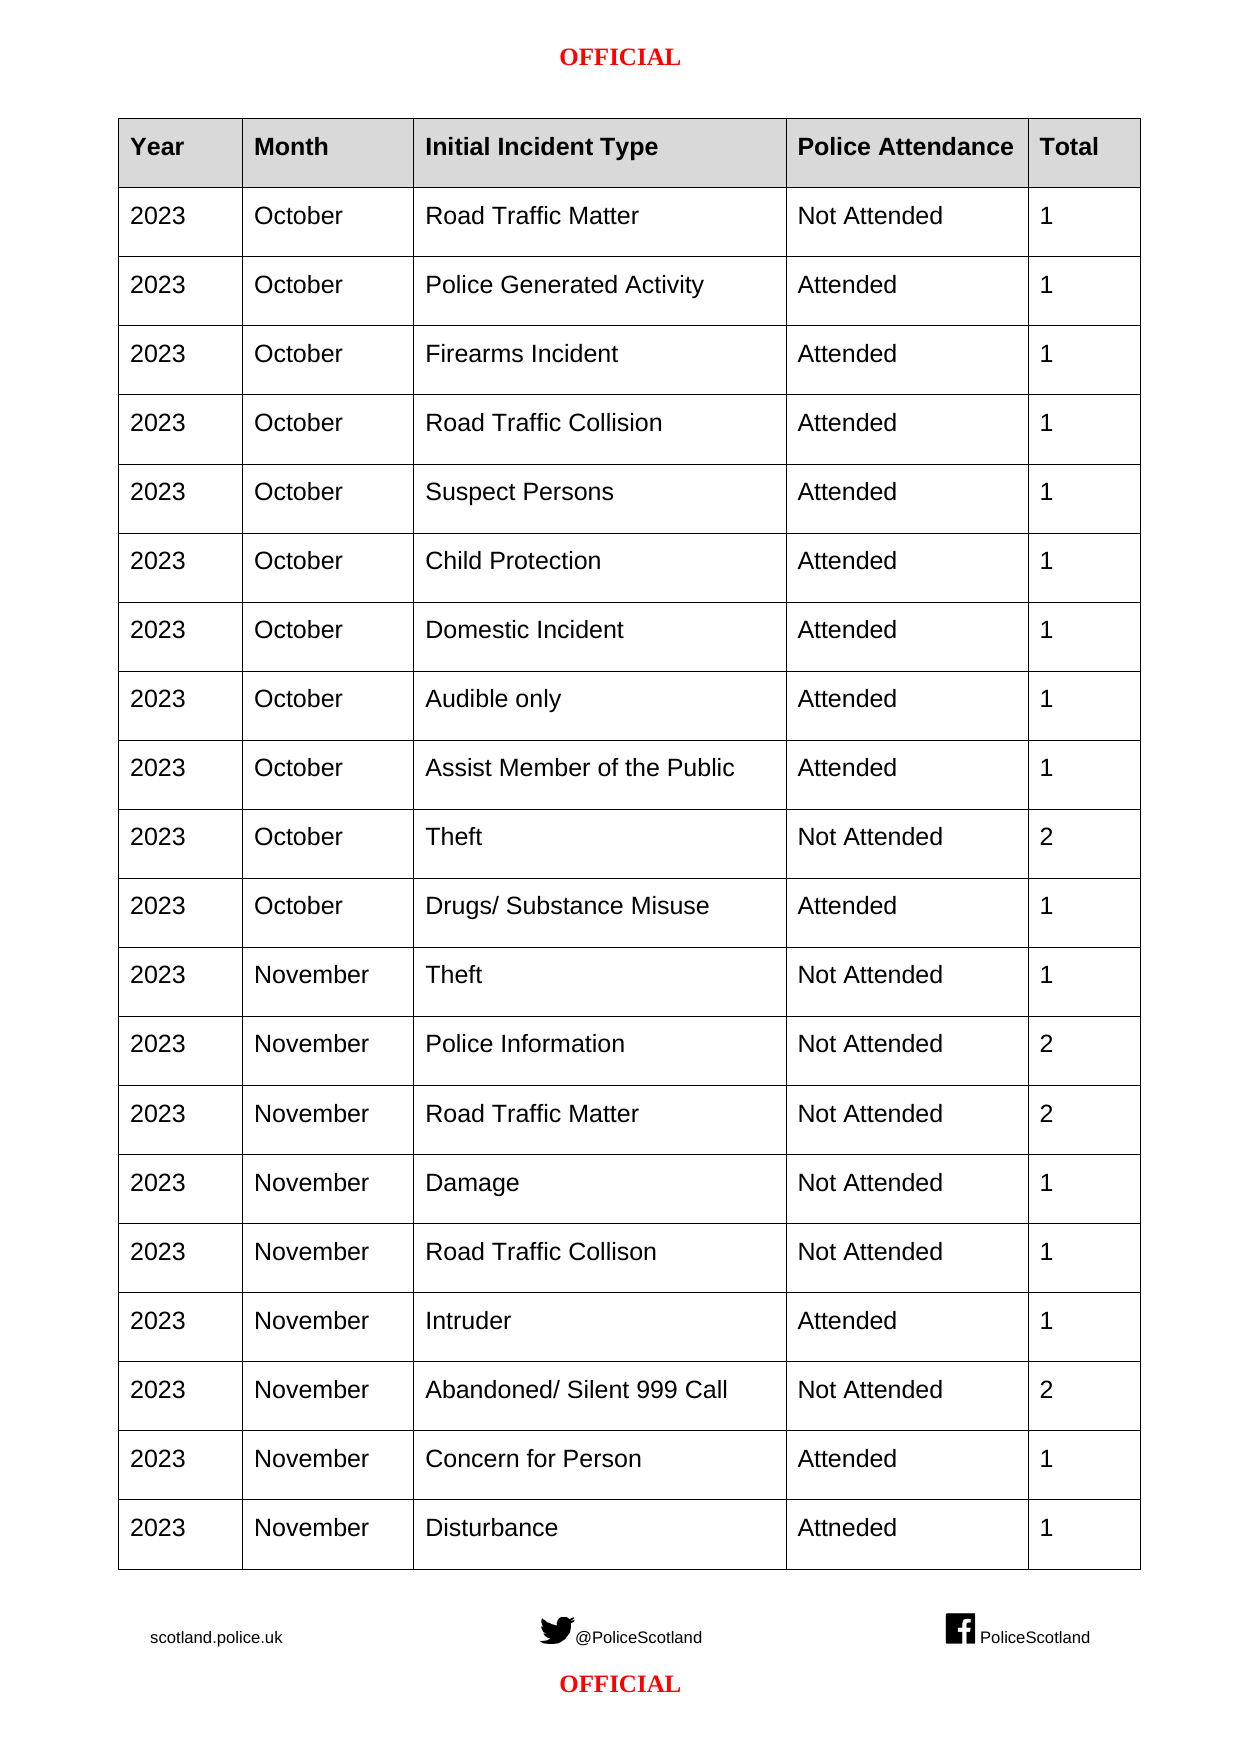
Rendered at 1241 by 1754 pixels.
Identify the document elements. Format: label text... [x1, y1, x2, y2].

table_cell 2023 [119, 603, 242, 671]
table_cell 1 [1029, 603, 1140, 671]
table_cell Road Traffic Collison [414, 1224, 786, 1292]
table_cell Attended [787, 603, 1028, 671]
table_cell Domestic Incident [414, 603, 786, 671]
table_cell November [243, 1155, 413, 1223]
table_cell 1 [1029, 326, 1140, 394]
table_cell November [243, 1362, 413, 1430]
table_cell October [243, 188, 413, 256]
table_cell Not Attended [787, 1017, 1028, 1085]
table_cell Attended [787, 1293, 1028, 1361]
table_cell Theft [414, 948, 786, 1016]
table_cell Not Attended [787, 1362, 1028, 1430]
table_cell Attended [787, 672, 1028, 740]
table_cell Not Attended [787, 1224, 1028, 1292]
picture [538, 1617, 575, 1644]
table_cell Abandoned/ Silent 999 Call [414, 1362, 786, 1430]
table_cell 1 [1029, 1293, 1140, 1361]
table_cell Road Traffic Matter [414, 1086, 786, 1154]
table_cell 1 [1029, 395, 1140, 463]
table_cell 1 [1029, 465, 1140, 532]
table_cell 1 [1029, 948, 1140, 1016]
table_cell 1 [1029, 1155, 1140, 1223]
table_cell 2023 [119, 879, 242, 947]
table_cell 2023 [119, 257, 242, 325]
table_cell 1 [1029, 188, 1140, 256]
table_cell Road Traffic Collision [414, 395, 786, 463]
table_cell 2023 [119, 465, 242, 532]
table_cell Road Traffic Matter [414, 188, 786, 256]
table_cell Attended [787, 1431, 1028, 1499]
table_cell October [243, 603, 413, 671]
table_cell Attended [787, 879, 1028, 947]
table_cell Drugs/ Substance Misuse [414, 879, 786, 947]
table_cell October [243, 672, 413, 740]
table_cell Disturbance [414, 1500, 786, 1568]
table_cell Audible only [414, 672, 786, 740]
table_cell 2 [1029, 810, 1140, 878]
table_cell 2 [1029, 1017, 1140, 1085]
table_cell Attended [787, 741, 1028, 809]
table_cell October [243, 810, 413, 878]
table_cell 1 [1029, 1431, 1140, 1499]
table_cell 2023 [119, 1155, 242, 1223]
table_cell 2 [1029, 1086, 1140, 1154]
table_cell 1 [1029, 879, 1140, 947]
table_cell 1 [1029, 672, 1140, 740]
table_cell November [243, 1086, 413, 1154]
table_cell 1 [1029, 1500, 1140, 1568]
table_cell 1 [1029, 741, 1140, 809]
table_cell Intruder [414, 1293, 786, 1361]
table_cell November [243, 1431, 413, 1499]
table_cell Not Attended [787, 810, 1028, 878]
table_cell Concern for Person [414, 1431, 786, 1499]
table_cell Theft [414, 810, 786, 878]
table_cell Not Attended [787, 1155, 1028, 1223]
table_cell 2023 [119, 326, 242, 394]
table_cell 2023 [119, 741, 242, 809]
table_cell 2023 [119, 188, 242, 256]
table_cell Not Attended [787, 948, 1028, 1016]
table_cell October [243, 741, 413, 809]
table_cell November [243, 1293, 413, 1361]
table_cell 2023 [119, 1086, 242, 1154]
table_cell 2023 [119, 1224, 242, 1292]
table_header Month [243, 119, 413, 187]
table_cell 2023 [119, 1017, 242, 1085]
table_cell Child Protection [414, 534, 786, 602]
table_cell Firearms Incident [414, 326, 786, 394]
table_cell Not Attended [787, 1086, 1028, 1154]
table_cell Damage [414, 1155, 786, 1223]
table_cell Attended [787, 257, 1028, 325]
table_cell Attended [787, 534, 1028, 602]
table_cell Police Generated Activity [414, 257, 786, 325]
table_cell 2023 [119, 810, 242, 878]
table_cell 2023 [119, 672, 242, 740]
picture [945, 1613, 976, 1644]
table_cell 1 [1029, 257, 1140, 325]
table_cell November [243, 1224, 413, 1292]
table_cell October [243, 534, 413, 602]
table_cell November [243, 1500, 413, 1568]
table_cell 1 [1029, 534, 1140, 602]
table_cell 2023 [119, 1293, 242, 1361]
table_cell Attneded [787, 1500, 1028, 1568]
table_cell Police Information [414, 1017, 786, 1085]
table_cell October [243, 465, 413, 532]
table_cell 2023 [119, 1362, 242, 1430]
table_cell 2023 [119, 1500, 242, 1568]
table_cell Assist Member of the Public [414, 741, 786, 809]
table_cell Attended [787, 395, 1028, 463]
table_cell Suspect Persons [414, 465, 786, 532]
table_header Total [1029, 119, 1140, 187]
table_cell Attended [787, 465, 1028, 532]
table_cell 2023 [119, 395, 242, 463]
table_cell October [243, 395, 413, 463]
table_cell November [243, 1017, 413, 1085]
table_cell 2023 [119, 948, 242, 1016]
table_cell October [243, 879, 413, 947]
table_cell 1 [1029, 1224, 1140, 1292]
table_cell October [243, 326, 413, 394]
table_cell October [243, 257, 413, 325]
table_cell November [243, 948, 413, 1016]
table_header Police Attendance [787, 119, 1028, 187]
table_header Year [119, 119, 242, 187]
table_cell Attended [787, 326, 1028, 394]
table_cell Not Attended [787, 188, 1028, 256]
table_cell 2023 [119, 534, 242, 602]
table_cell 2023 [119, 1431, 242, 1499]
table_header Initial Incident Type [414, 119, 786, 187]
table_cell 2 [1029, 1362, 1140, 1430]
